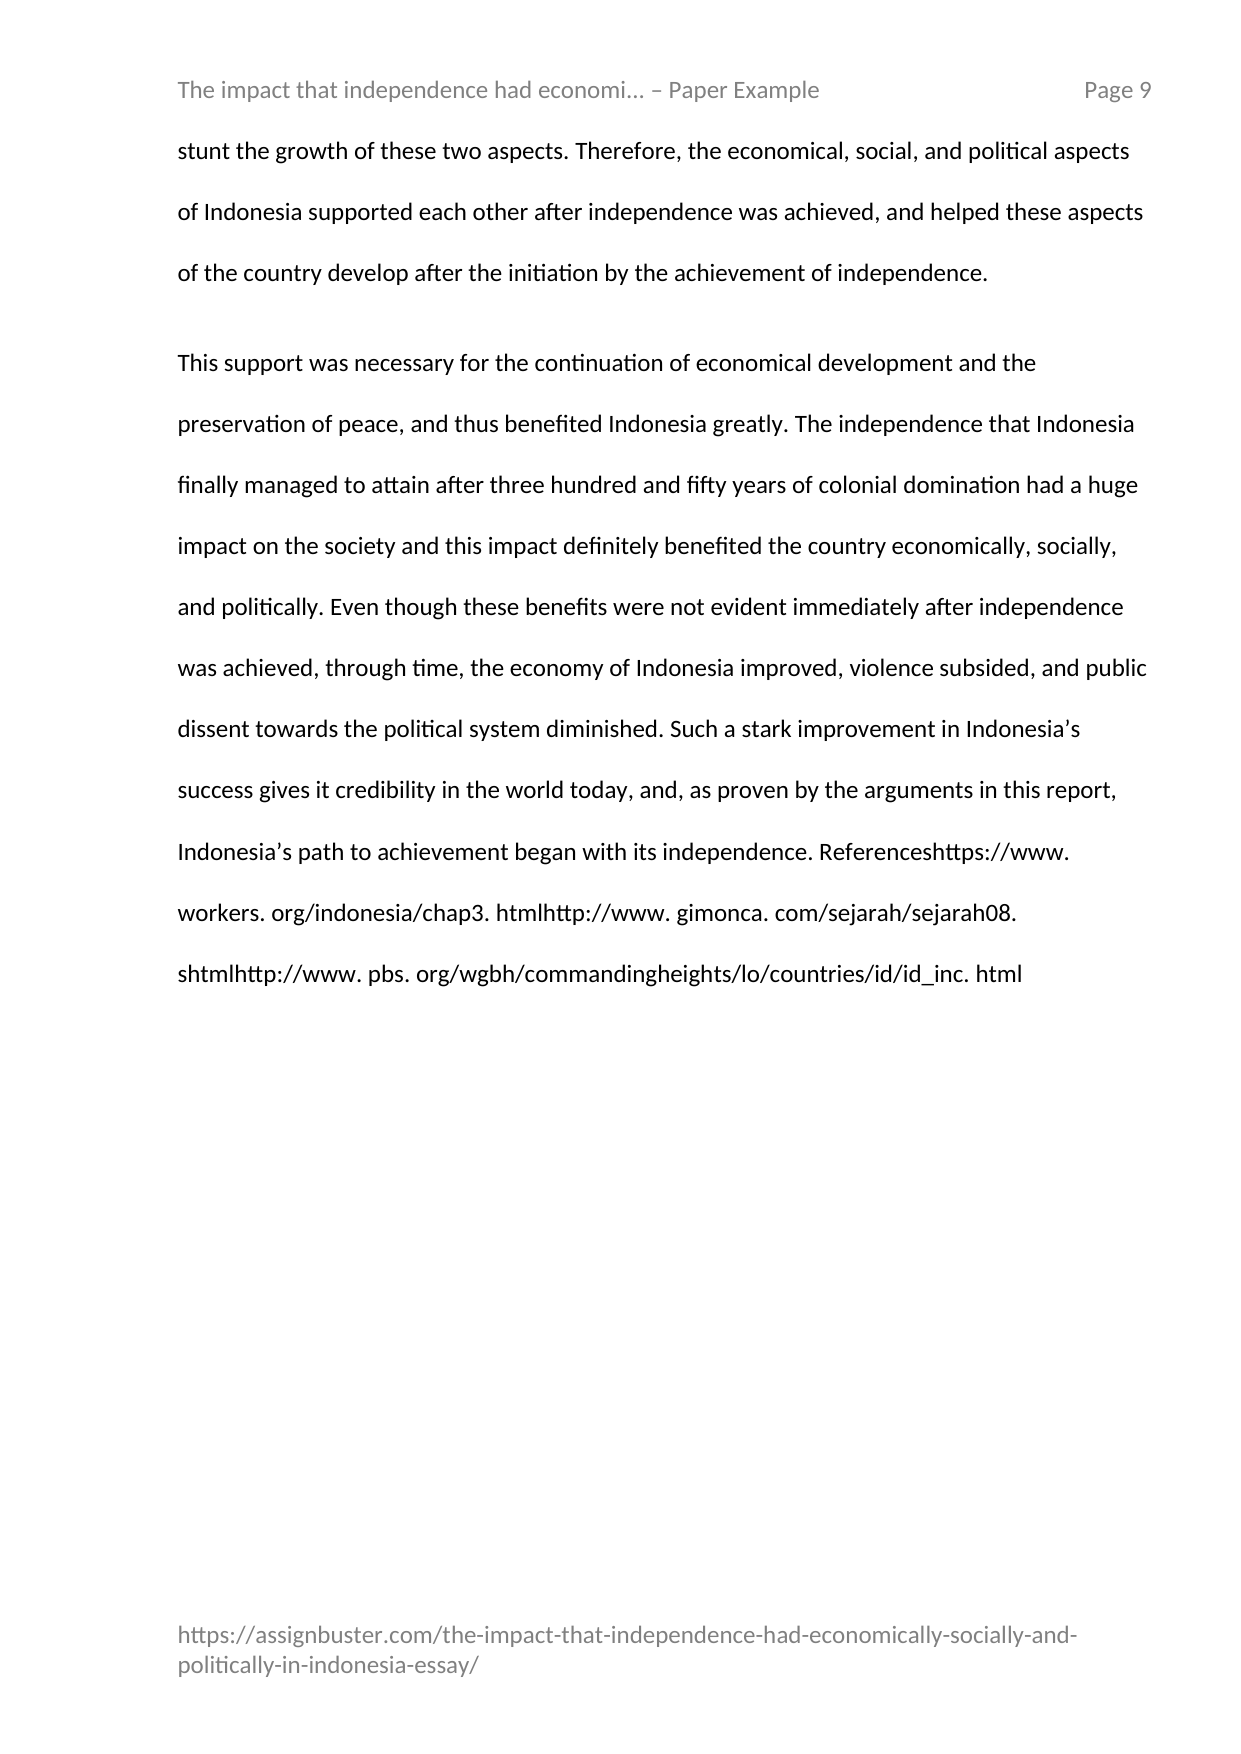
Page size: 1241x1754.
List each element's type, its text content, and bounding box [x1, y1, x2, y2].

text This support was necessary for the continuation of economical development and the preservation of peace, and thus benefited Indonesia greatly. The independence that Indonesia finally managed to attain after three hundred and fifty years of colonial domination had a huge impact on the society and this impact definitely benefited the country economically, socially, and politically. Even though these benefits were not evident immediately after independence was achieved, through time, the economy of Indonesia improved, violence subsided, and public dissent towards the political system diminished. Such a stark improvement in Indonesia’s success gives it credibility in the world today, and, as proven by the arguments in this report, Indonesia’s path to achievement began with its independence. Referenceshttps://www. workers. org/indonesia/chap3. htmlhttp://www. gimonca. com/sejarah/sejarah08. shtmlhttp://www. pbs. org/wgbh/commandingheights/lo/countries/id/id_inc. html [177, 347, 1152, 988]
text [177, 135, 1152, 287]
